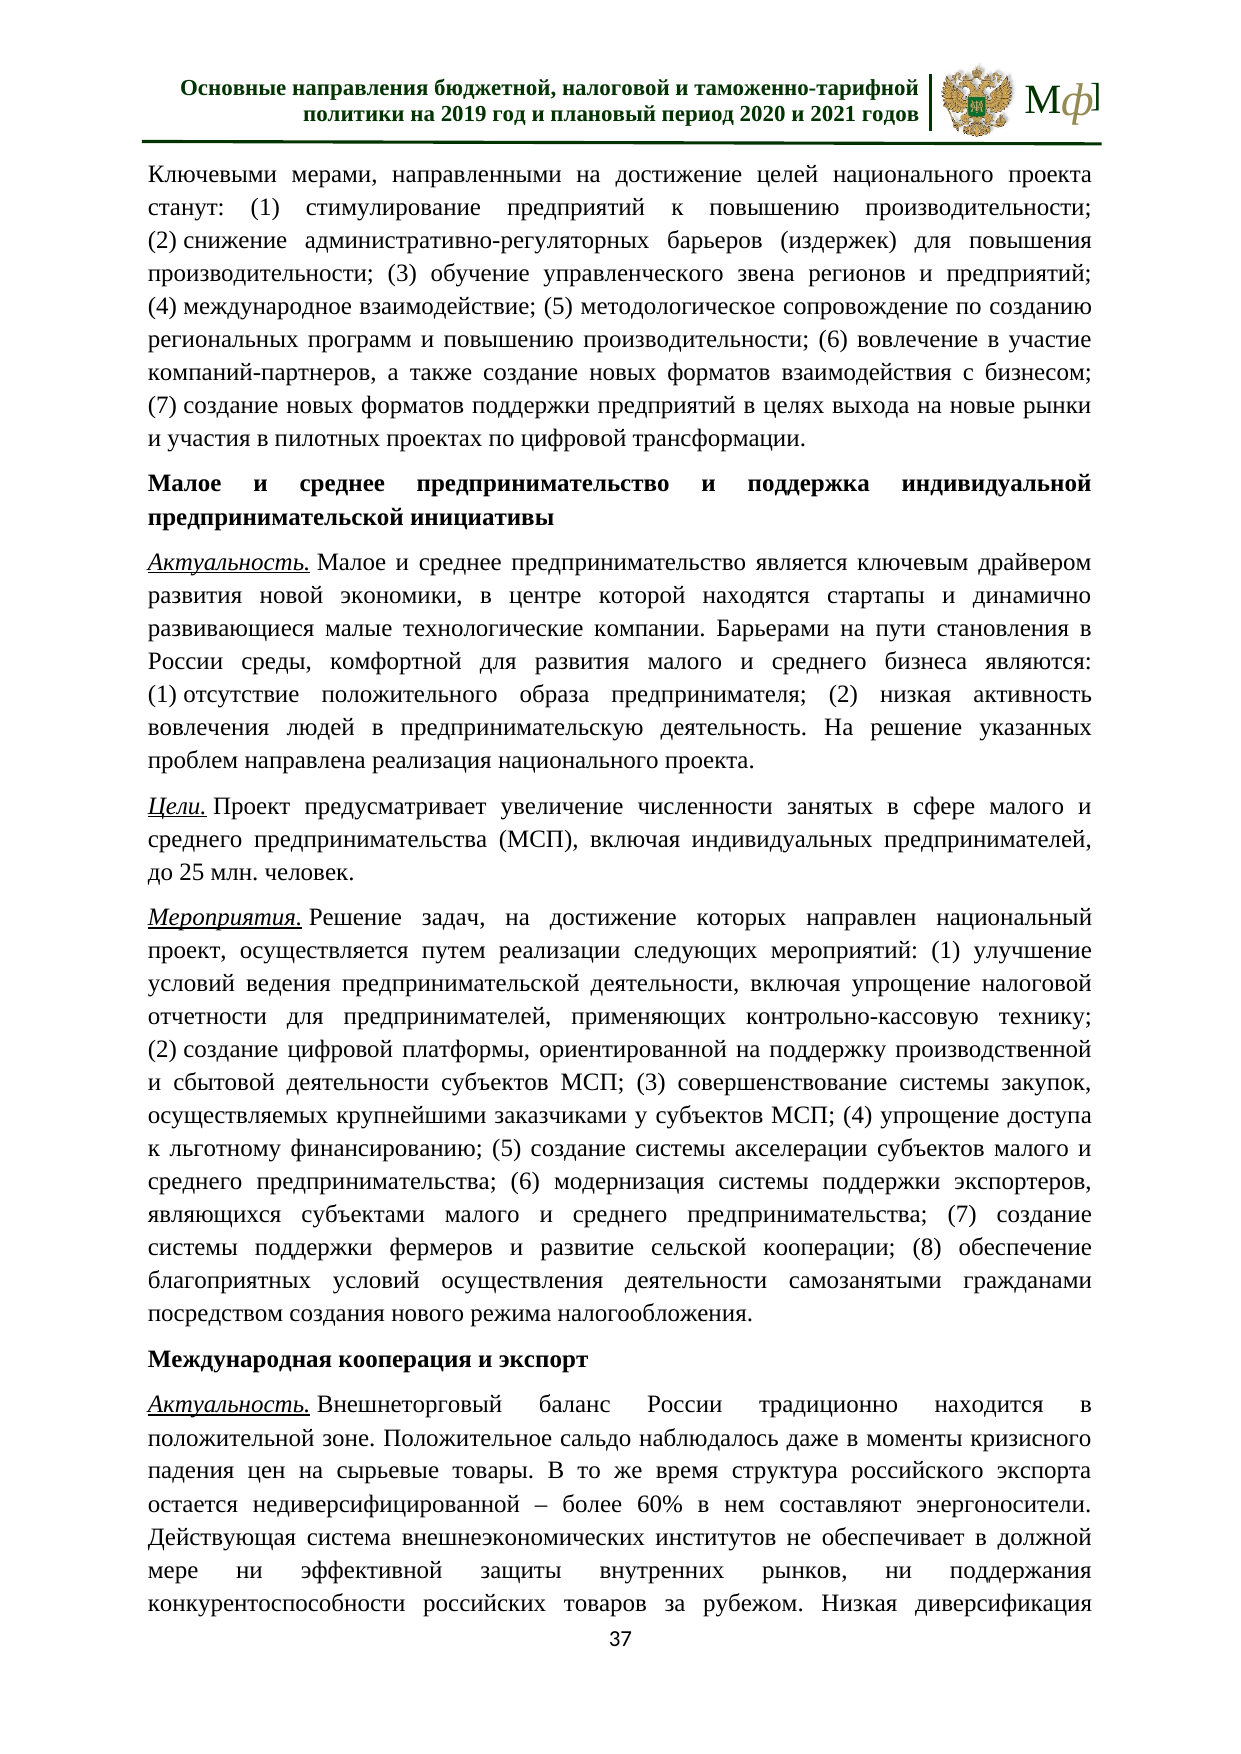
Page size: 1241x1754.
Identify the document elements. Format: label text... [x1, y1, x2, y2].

text Ключевыми мерами, направленными на достижение целей национального проекта станут: (1) стимулирование предприятий к повышению производительности; (2) снижение административно-регуляторных барьеров (издержек) для повышения производительности; (3) обучение управленческого звена регионов и предприятий; (4) международное взаимодействие; (5) методологическое сопровождение по созданию региональных программ и повышению производительности; (6) вовлечение в участие компаний-партнеров, а также создание новых форматов взаимодействия с бизнесом; (7) создание новых форматов поддержки предприятий в целях выхода на новые рынки и участия в пилотных проектах по цифровой трансформации. [148, 159, 1092, 452]
text Международная кооперация и экспорт [148, 1344, 1092, 1373]
text Цели. Проект предусматривает увеличение численности занятых в сфере малого и среднего предпринимательства (МСП), включая индивидуальных предпринимателей, до 25 млн. человек. [148, 791, 1092, 886]
text Малое и среднее предпринимательство и поддержка индивидуальной предпринимательской инициативы [148, 468, 1092, 530]
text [148, 1389, 1092, 1616]
text Актуальность. Малое и среднее предпринимательство является ключевым драйвером развития новой экономики, в центре которой находятся стартапы и динамично развивающиеся малые технологические компании. Барьерами на пути становления в России среды, комфортной для развития малого и среднего бизнеса являются: (1) отсутствие положительного образа предпринимателя; (2) низкая активность вовлечения людей в предпринимательскую деятельность. На решение указанных проблем направлена реализация национального проекта. [148, 547, 1092, 774]
text Мероприятия. Решение задач, на достижение которых направлен национальный проект, осуществляется путем реализации следующих мероприятий: (1) улучшение условий ведения предпринимательской деятельности, включая упрощение налоговой отчетности для предпринимателей, применяющих контрольно-кассовую технику; (2) создание цифровой платформы, ориентированной на поддержку производственной и сбытовой деятельности субъектов МСП; (3) совершенствование системы закупок, осуществляемых крупнейшими заказчиками у субъектов МСП; (4) упрощение доступа к льготному финансированию; (5) создание системы акселерации субъектов малого и среднего предпринимательства; (6) модернизация системы поддержки экспортеров, являющихся субъектами малого и среднего предпринимательства; (7) создание системы поддержки фермеров и развитие сельской кооперации; (8) обеспечение благоприятных условий осуществления деятельности самозанятыми гражданами посредством создания нового режима налогообложения. [148, 902, 1092, 1327]
picture [940, 60, 1018, 138]
